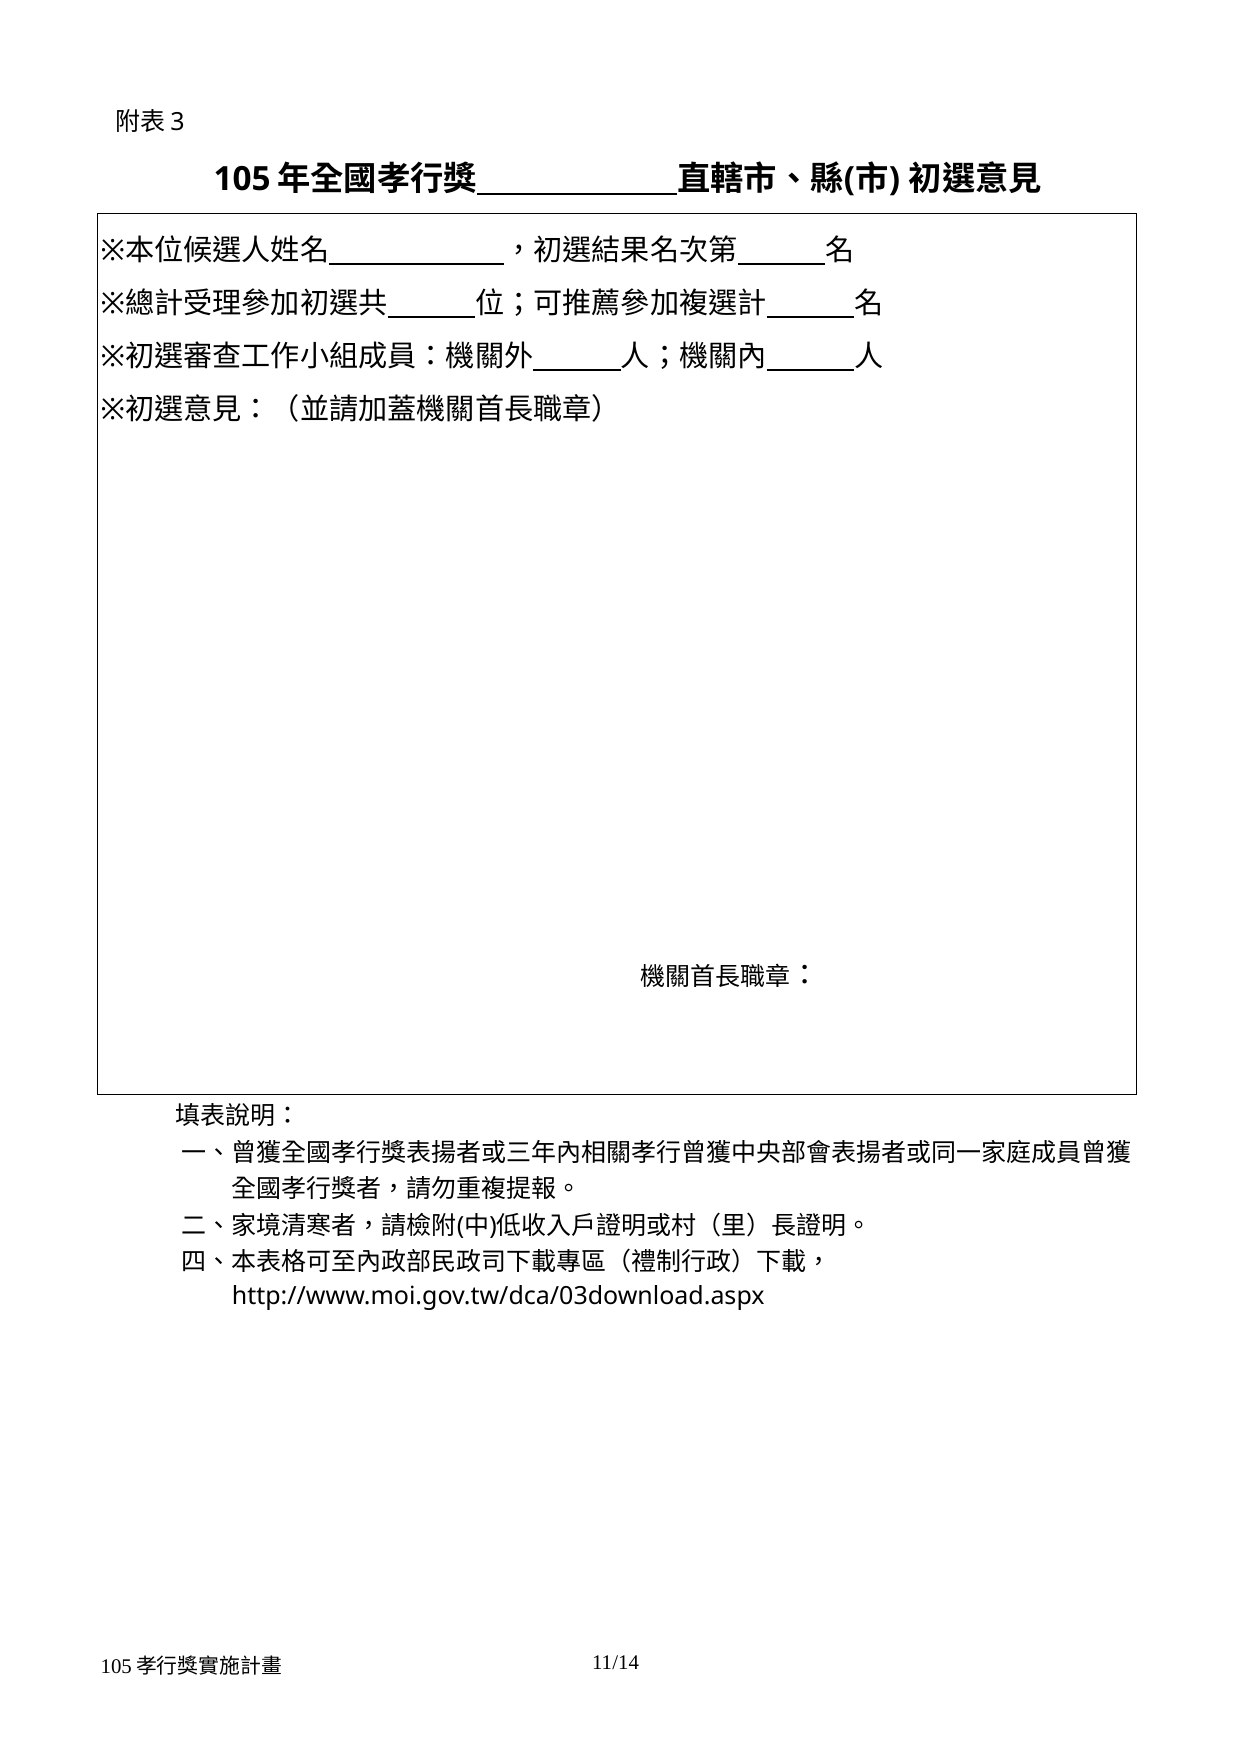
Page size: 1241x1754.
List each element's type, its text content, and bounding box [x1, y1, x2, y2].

text 四、本表格可至內政部民政司下載專區（禮制行政）下載， http://www.moi.gov.tw/dca/03download.aspx [182, 1241, 1140, 1312]
table_header ※本位候選人姓名 ，初選結果名次第 名 ※總計受理參加初選共 位；可推薦參加複選計 名 ※初選審查工作小組成員：機關外 人；機關內 人 ※初選意見：（並請加蓋機關首長職章） [98, 214, 1136, 1094]
text 訪查員簽章：附表3 [115, 101, 1140, 138]
text 填表說明： [175, 1095, 1140, 1133]
text 二、家境清寒者，請檢附(中)低收入戶證明或村（里）長證明。 [182, 1205, 1140, 1241]
text 一、曾獲全國孝行獎表揚者或三年內相關孝行曾獲中央部會表揚者或同一家庭成員曾獲全國孝行獎者，請勿重複提報。 [182, 1133, 1140, 1205]
text 105年全國孝行獎 直轄市、縣(市) 初選意見 [115, 138, 1140, 213]
